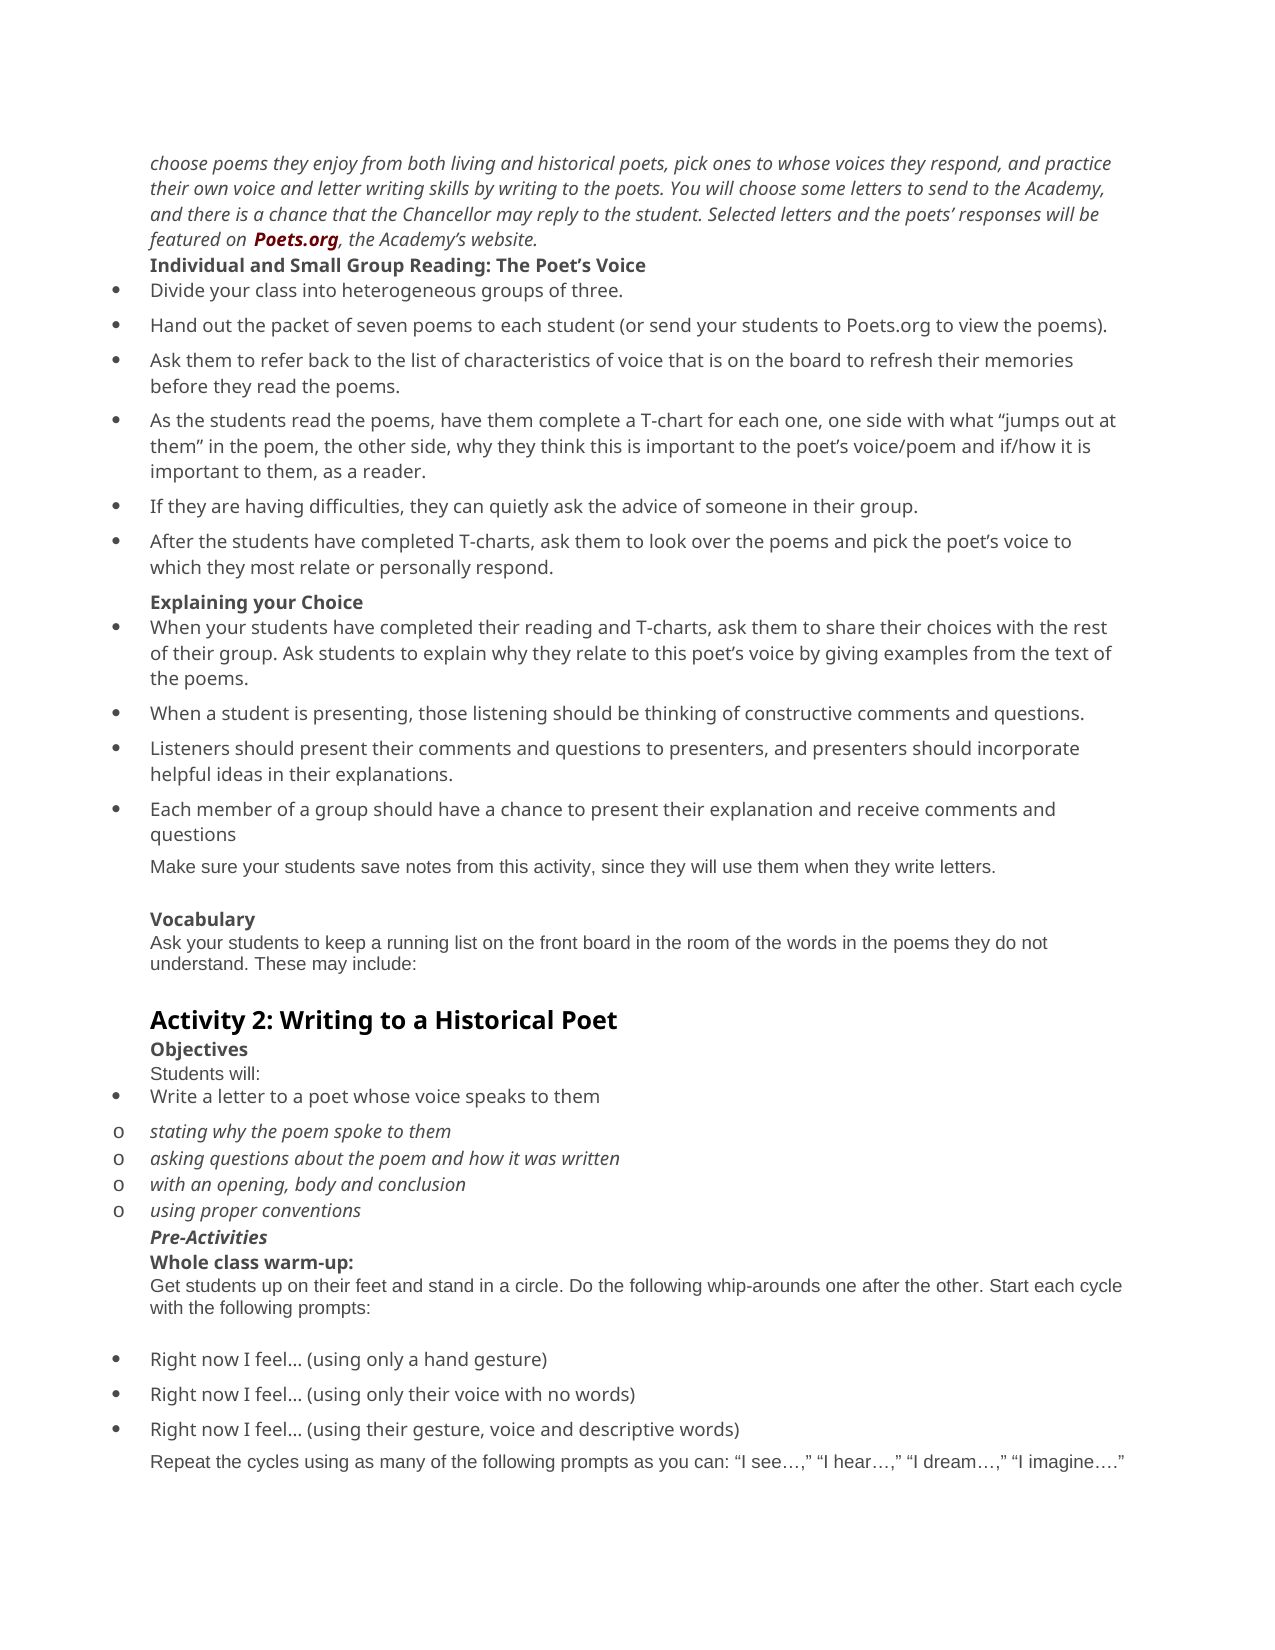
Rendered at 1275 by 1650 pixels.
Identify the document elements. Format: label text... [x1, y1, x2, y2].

text Repeat the cycles using as many of the following prompts as you can: “I see…,” “I hear…,” “I dream…,” “I imagine….” [150, 1451, 1125, 1473]
list When a student is presenting, those listening should be thinking of constructive comments and questions. [112, 701, 1125, 726]
text Vocabulary [150, 906, 1125, 931]
list If they are having difficulties, they can quietly ask the advice of someone in their group. [112, 494, 1125, 519]
list After the students have completed T-charts, ask them to look over the poems and pick the poet’s voice to which they most relate or personally respond. [112, 529, 1125, 580]
list Divide your class into heterogeneous groups of three. [112, 278, 1125, 303]
text Explaining your Choice [150, 589, 1125, 614]
list Ask them to refer back to the list of characteristics of voice that is on the board to refresh their memories before they read the poems. [112, 347, 1125, 398]
list Hand out the packet of seven poems to each student (or send your students to Poets.org to view the poems). [112, 312, 1125, 338]
list As the students read the poems, have them complete a T-chart for each one, one side with what “jumps out at them” in the poem, the other side, why they think this is important to the poet’s voice/poem and if/how it is important to them, as a reader. [112, 408, 1125, 484]
text Ask your students to keep a running list on the front board in the room of the words in the poems they do not understand. These may include: [150, 931, 1125, 974]
list Listeners should present their comments and questions to presenters, and presenters should incorporate helpful ideas in their explanations. [112, 735, 1125, 786]
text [150, 150, 1125, 252]
text Activity 2: Writing to a Historical Poet [150, 1003, 1125, 1037]
text Individual and Small Group Reading: The Poet’s Voice [150, 252, 1125, 278]
list using proper conventions [112, 1198, 1125, 1224]
list with an opening, body and conclusion [112, 1171, 1125, 1198]
list Write a letter to a poet whose voice speaks to them [112, 1084, 1125, 1109]
list asking questions about the poem and how it was written [112, 1145, 1125, 1171]
list Right now I feel… (using only a hand gesture) [112, 1346, 1125, 1372]
text Pre-Activities Whole class warm-up: [150, 1224, 1125, 1275]
text Make sure your students save notes from this activity, since they will use them when they write letters. [150, 856, 1125, 878]
list stating why the poem spoke to them [112, 1119, 1125, 1145]
text Objectives Students will: [150, 1037, 1125, 1084]
list When your students have completed their reading and T-charts, ask them to share their choices with the rest of their group. Ask students to explain why they relate to this poet’s voice by giving examples from the text of the poems. [112, 614, 1125, 691]
text Get students up on their feet and stand in a circle. Do the following whip-arounds one after the other. Start each cycle with the following prompts: [150, 1275, 1125, 1318]
list Right now I feel… (using only their voice with no words) [112, 1381, 1125, 1407]
list Each member of a group should have a chance to present their explanation and receive comments and questions [112, 796, 1125, 847]
list Right now I feel… (using their gesture, voice and descriptive words) [112, 1416, 1125, 1442]
